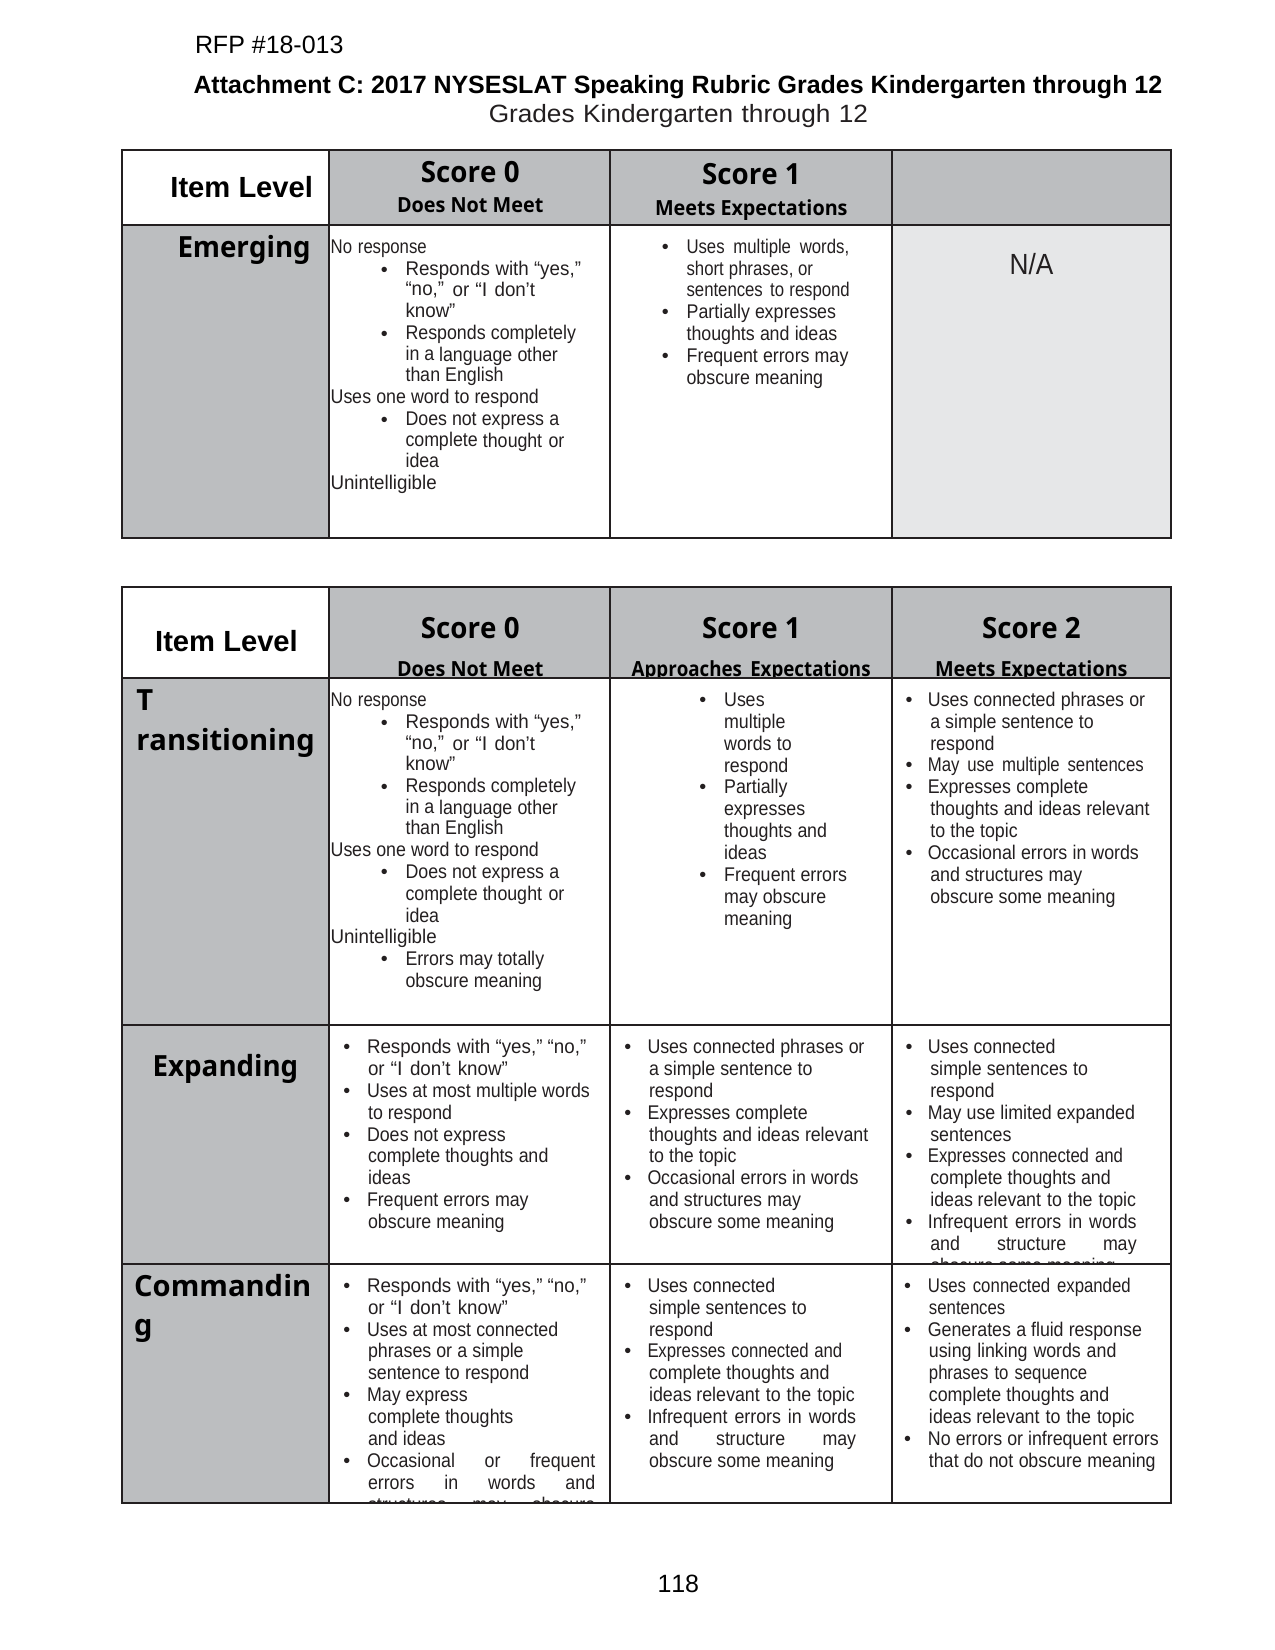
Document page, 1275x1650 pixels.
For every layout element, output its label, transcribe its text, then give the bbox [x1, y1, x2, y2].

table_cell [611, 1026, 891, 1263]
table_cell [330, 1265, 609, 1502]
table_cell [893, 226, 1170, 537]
text Grades Kindergarten through 12 [394, 99, 962, 128]
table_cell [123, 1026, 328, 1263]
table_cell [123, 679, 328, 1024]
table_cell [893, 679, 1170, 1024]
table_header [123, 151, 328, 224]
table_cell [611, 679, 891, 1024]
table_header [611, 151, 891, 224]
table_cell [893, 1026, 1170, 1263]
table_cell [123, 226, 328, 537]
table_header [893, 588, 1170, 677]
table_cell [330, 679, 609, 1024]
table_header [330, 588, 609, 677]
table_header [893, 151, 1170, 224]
subtitle Attachment C: 2017 NYSESLAT Speaking Rubric Grades Kindergarten through 12 [110, 70, 1246, 98]
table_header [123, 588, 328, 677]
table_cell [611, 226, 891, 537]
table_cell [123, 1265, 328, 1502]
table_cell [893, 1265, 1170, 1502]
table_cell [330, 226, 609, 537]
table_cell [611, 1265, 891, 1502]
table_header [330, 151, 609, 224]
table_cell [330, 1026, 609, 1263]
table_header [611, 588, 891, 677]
